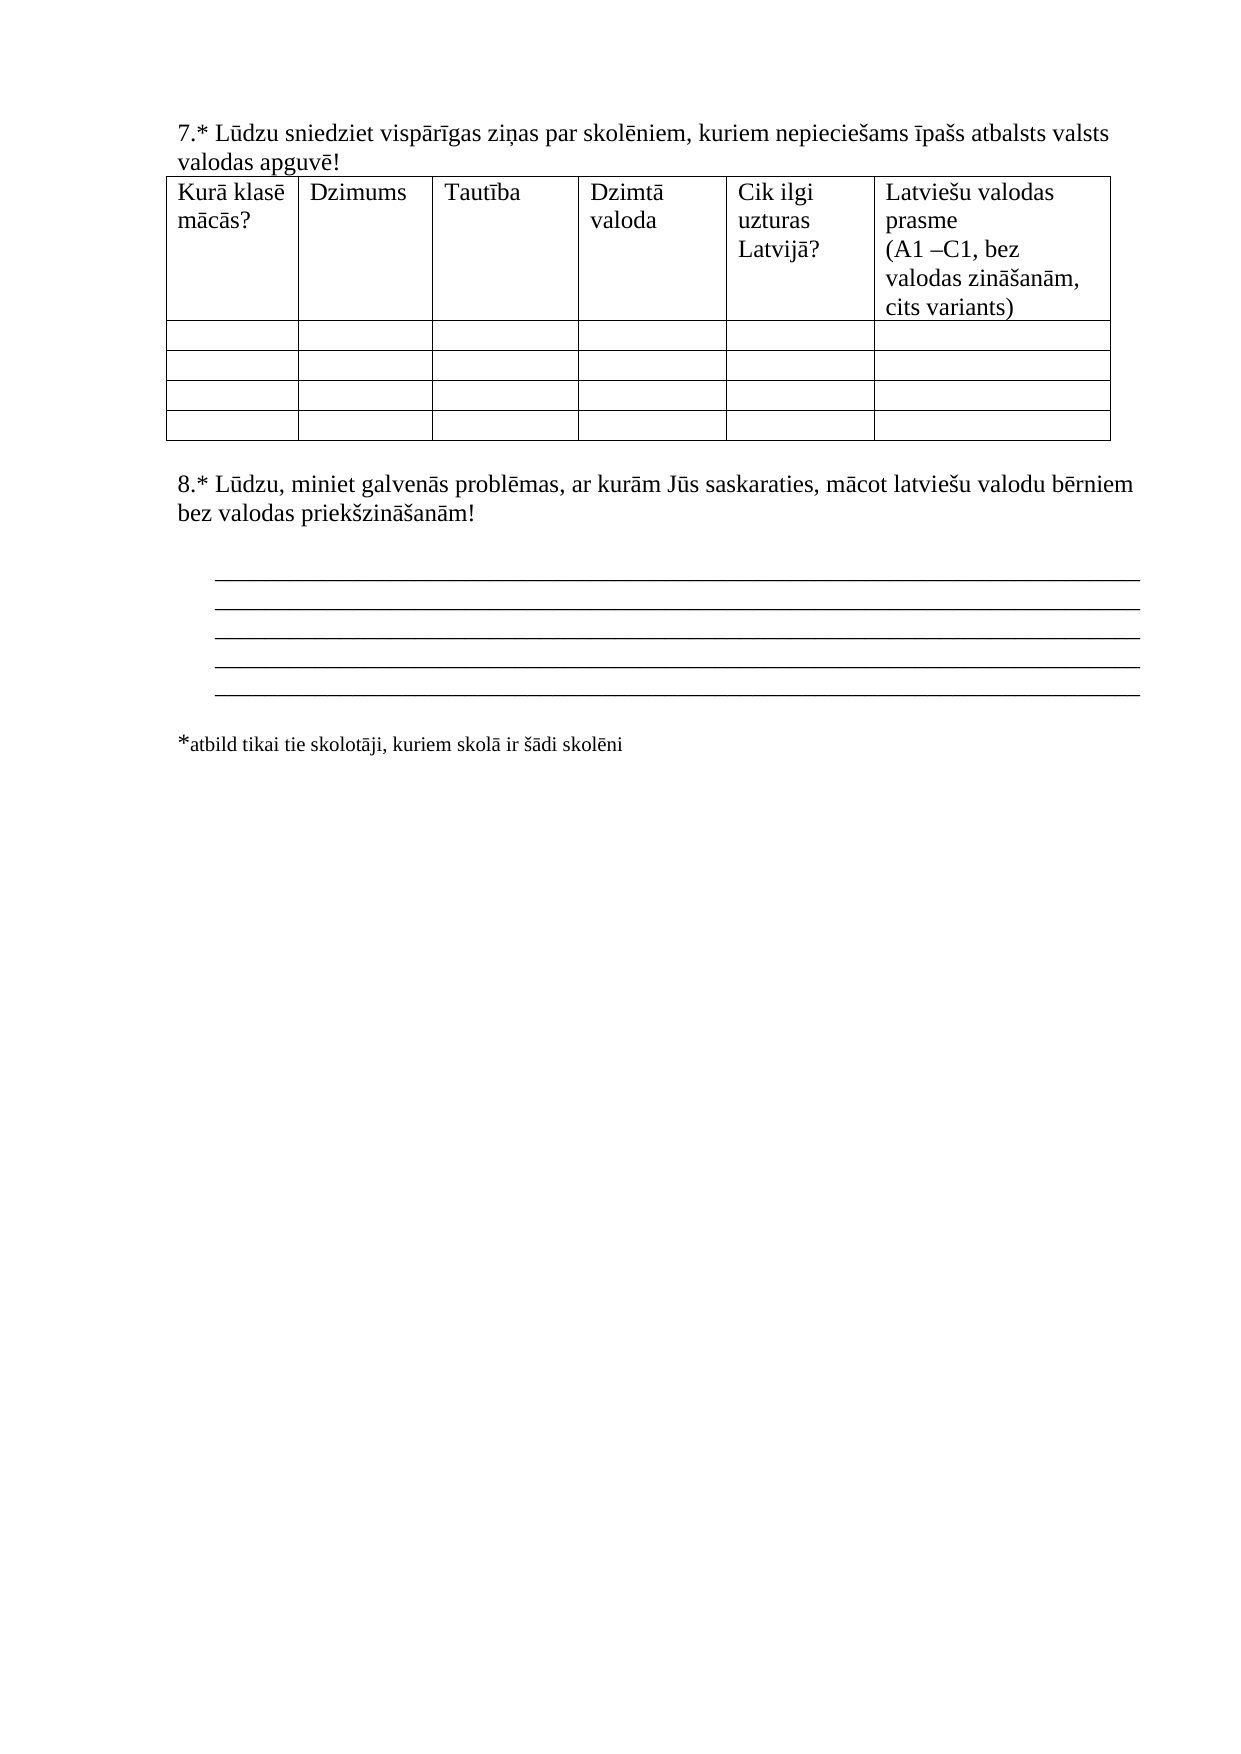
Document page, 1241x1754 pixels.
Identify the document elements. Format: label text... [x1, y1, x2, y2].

table_cell [433, 321, 578, 350]
table_header Latviešu valodas prasme (A1 –C1, bez valodas zināšanām, cits variants) [875, 177, 1110, 320]
table_header Dzimums [299, 177, 432, 320]
text __________________________________________________________________________________________________________________________________________________________________________________________________________________________________________________________________________________________________________________________________________________________________________________ [215, 556, 1152, 699]
text *atbild tikai tie skolotāji, kuriem skolā ir šādi skolēni [177, 728, 1152, 757]
table_cell [167, 351, 298, 380]
table_cell [299, 381, 432, 410]
table_cell [299, 411, 432, 439]
table_cell [875, 411, 1110, 439]
text 8.* Lūdzu, miniet galvenās problēmas, ar kurām Jūs saskaraties, mācot latviešu valodu bērniem bez valodas priekšzināšanām! [177, 469, 1152, 527]
table_cell [727, 411, 874, 439]
table_cell [167, 411, 298, 439]
table_cell [875, 321, 1110, 350]
table_cell [579, 321, 726, 350]
table_cell [727, 381, 874, 410]
text 7.* Lūdzu sniedziet vispārīgas ziņas par skolēniem, kuriem nepieciešams īpašs atbalsts valsts valodas apguvē! [177, 118, 1152, 176]
table_cell [579, 351, 726, 380]
table_header Cik ilgi uzturas Latvijā? [727, 177, 874, 320]
table_cell [727, 321, 874, 350]
table_cell [727, 351, 874, 380]
table_cell [875, 381, 1110, 410]
table_header Dzimtā valoda [579, 177, 726, 320]
table_cell [167, 381, 298, 410]
table_cell [299, 321, 432, 350]
table_cell [875, 351, 1110, 380]
table_cell [299, 351, 432, 380]
table_cell [167, 321, 298, 350]
table_cell [433, 381, 578, 410]
table_cell [433, 351, 578, 380]
table_cell [579, 411, 726, 439]
table_cell [433, 411, 578, 439]
table_header Kurā klasē mācās? [167, 177, 298, 320]
table_header Tautība [433, 177, 578, 320]
table_cell [579, 381, 726, 410]
